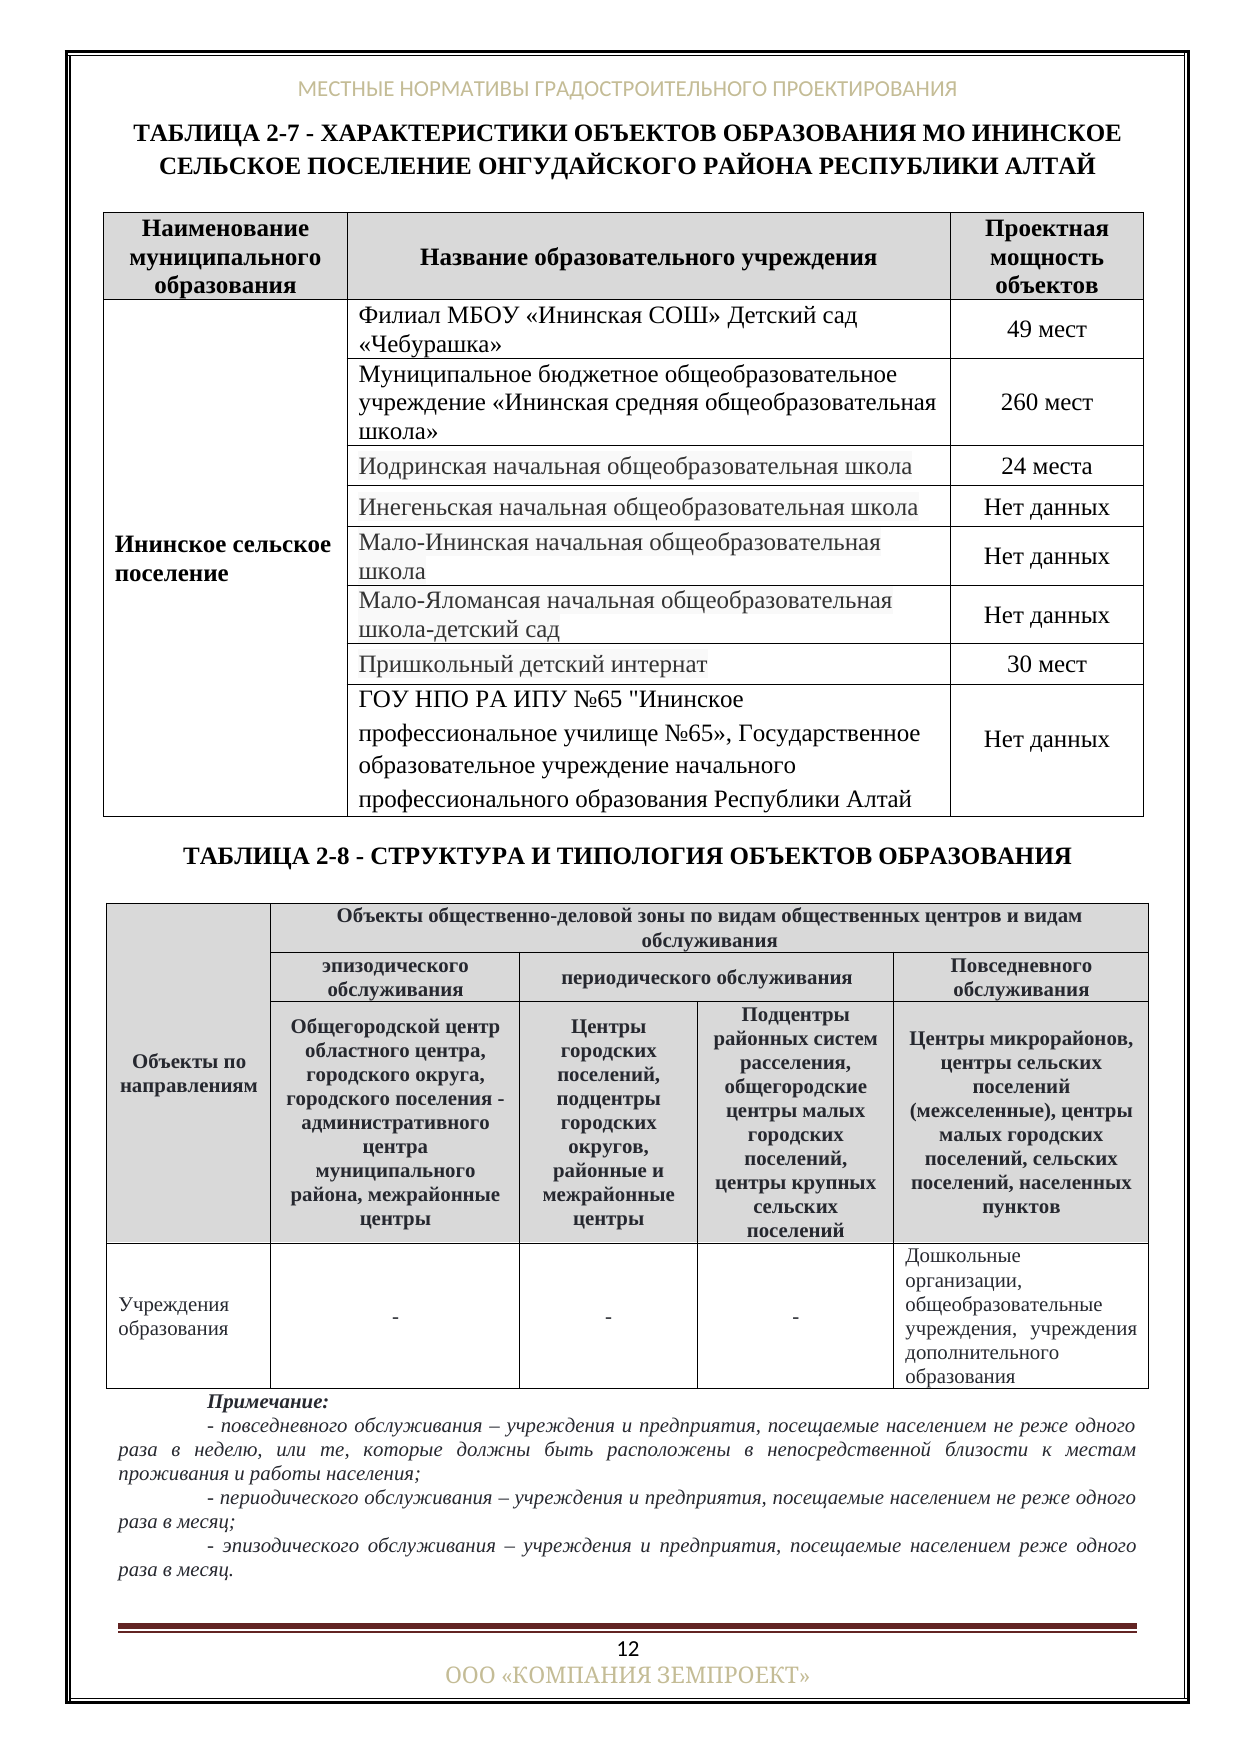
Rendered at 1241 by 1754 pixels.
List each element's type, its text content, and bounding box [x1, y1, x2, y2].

table_cell Учреждения образования [107, 1244, 270, 1388]
table_cell 260 мест [951, 359, 1143, 445]
table_cell Повседневного обслуживания [894, 953, 1148, 1001]
table_cell периодического обслуживания [520, 953, 893, 1001]
table_cell Ининское сельское поселение [104, 300, 347, 816]
table_cell ГОУ НПО РА ИПУ №65 "Ининское профессиональное училище №65», Государственное образовательное учреждение начального профессионального образования Республики Алтай [348, 685, 950, 816]
subtitle ТАБЛИЦА 2-8 - Структура и типология объектов образования [118, 841, 1137, 870]
table_header Название образовательного учреждения [348, 213, 950, 299]
table_cell Нет данных [951, 486, 1143, 526]
text - повседневного обслуживания – учреждения и предприятия, посещаемые населением не реже одного раза в неделю, или те, которые должны быть расположены в непосредственной близости к местам проживания и работы населения; [118, 1413, 1137, 1485]
table_cell - [520, 1244, 697, 1388]
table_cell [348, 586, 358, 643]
table_cell Мало-Яломансая начальная общеобразовательная школа-детский сад [560, 586, 950, 643]
table_cell 24 места [951, 446, 1143, 485]
table_cell - [698, 1244, 893, 1388]
table_cell Филиал МБОУ «Ининская СОШ» Детский сад «Чебурашка» [489, 300, 950, 358]
table_header Объекты общественно-деловой зоны по видам общественных центров и видам обслуживания [271, 904, 1148, 952]
table_cell Муниципальное бюджетное общеобразовательное учреждение «Ининская средняя общеобразовательная школа» [348, 359, 950, 445]
table_cell Нет данных [951, 586, 1143, 643]
table_cell Нет данных [951, 527, 1143, 584]
table_header Наименование муниципального образования [104, 213, 347, 299]
table_cell Мало-Ининская начальная общеобразовательная школа [426, 527, 950, 584]
table_cell Пришкольный детский интернат [348, 644, 950, 683]
table_cell эпизодического обслуживания [271, 953, 519, 1001]
table_header Объекты по направлениям [107, 904, 270, 1242]
table_cell 49 мест [951, 300, 1143, 358]
text - периодического обслуживания – учреждения и предприятия, посещаемые населением не реже одного раза в месяц; [118, 1485, 1137, 1533]
table_cell 30 мест [951, 644, 1143, 683]
table_cell Инегеньская начальная общеобразовательная школа [348, 486, 950, 526]
subtitle ТАБЛИЦА 2-7 - Характеристики объектов образования МО ИНИНСКОЕ СЕЛЬСКОЕ ПОСЕЛЕНИЕ ОНГУДАЙСКОГО района РЕСПУБЛИКИ АЛТАЙ [118, 118, 1137, 180]
table_cell Центры микрорайонов, центры сельских поселений (межселенные), центры малых городских поселений, сельских поселений, населенных пунктов [894, 1002, 1148, 1242]
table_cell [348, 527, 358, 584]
table_header Проектная мощность объектов [951, 213, 1143, 299]
table_cell Иодринская начальная общеобразовательная школа [348, 446, 950, 485]
table_cell - [271, 1244, 519, 1388]
table_cell Нет данных [951, 685, 1143, 816]
table_cell Подцентры районных систем расселения, общегородские центры малых городских поселений, центры крупных сельских поселений [698, 1002, 893, 1242]
table_cell Общегородской центр областного центра, городского округа, городского поселения - административного центра муниципального района, межрайонные центры [271, 1002, 519, 1242]
table_cell Центры городских поселений, подцентры городских округов, районные и межрайонные центры [520, 1002, 697, 1242]
text - эпизодического обслуживания – учреждения и предприятия, посещаемые населением реже одного раза в месяц. [118, 1533, 1137, 1581]
text Примечание: [118, 1389, 1137, 1413]
table_cell Дошкольные организации, общеобразовательные учреждения, учреждения дополнительного образования [894, 1244, 1148, 1388]
